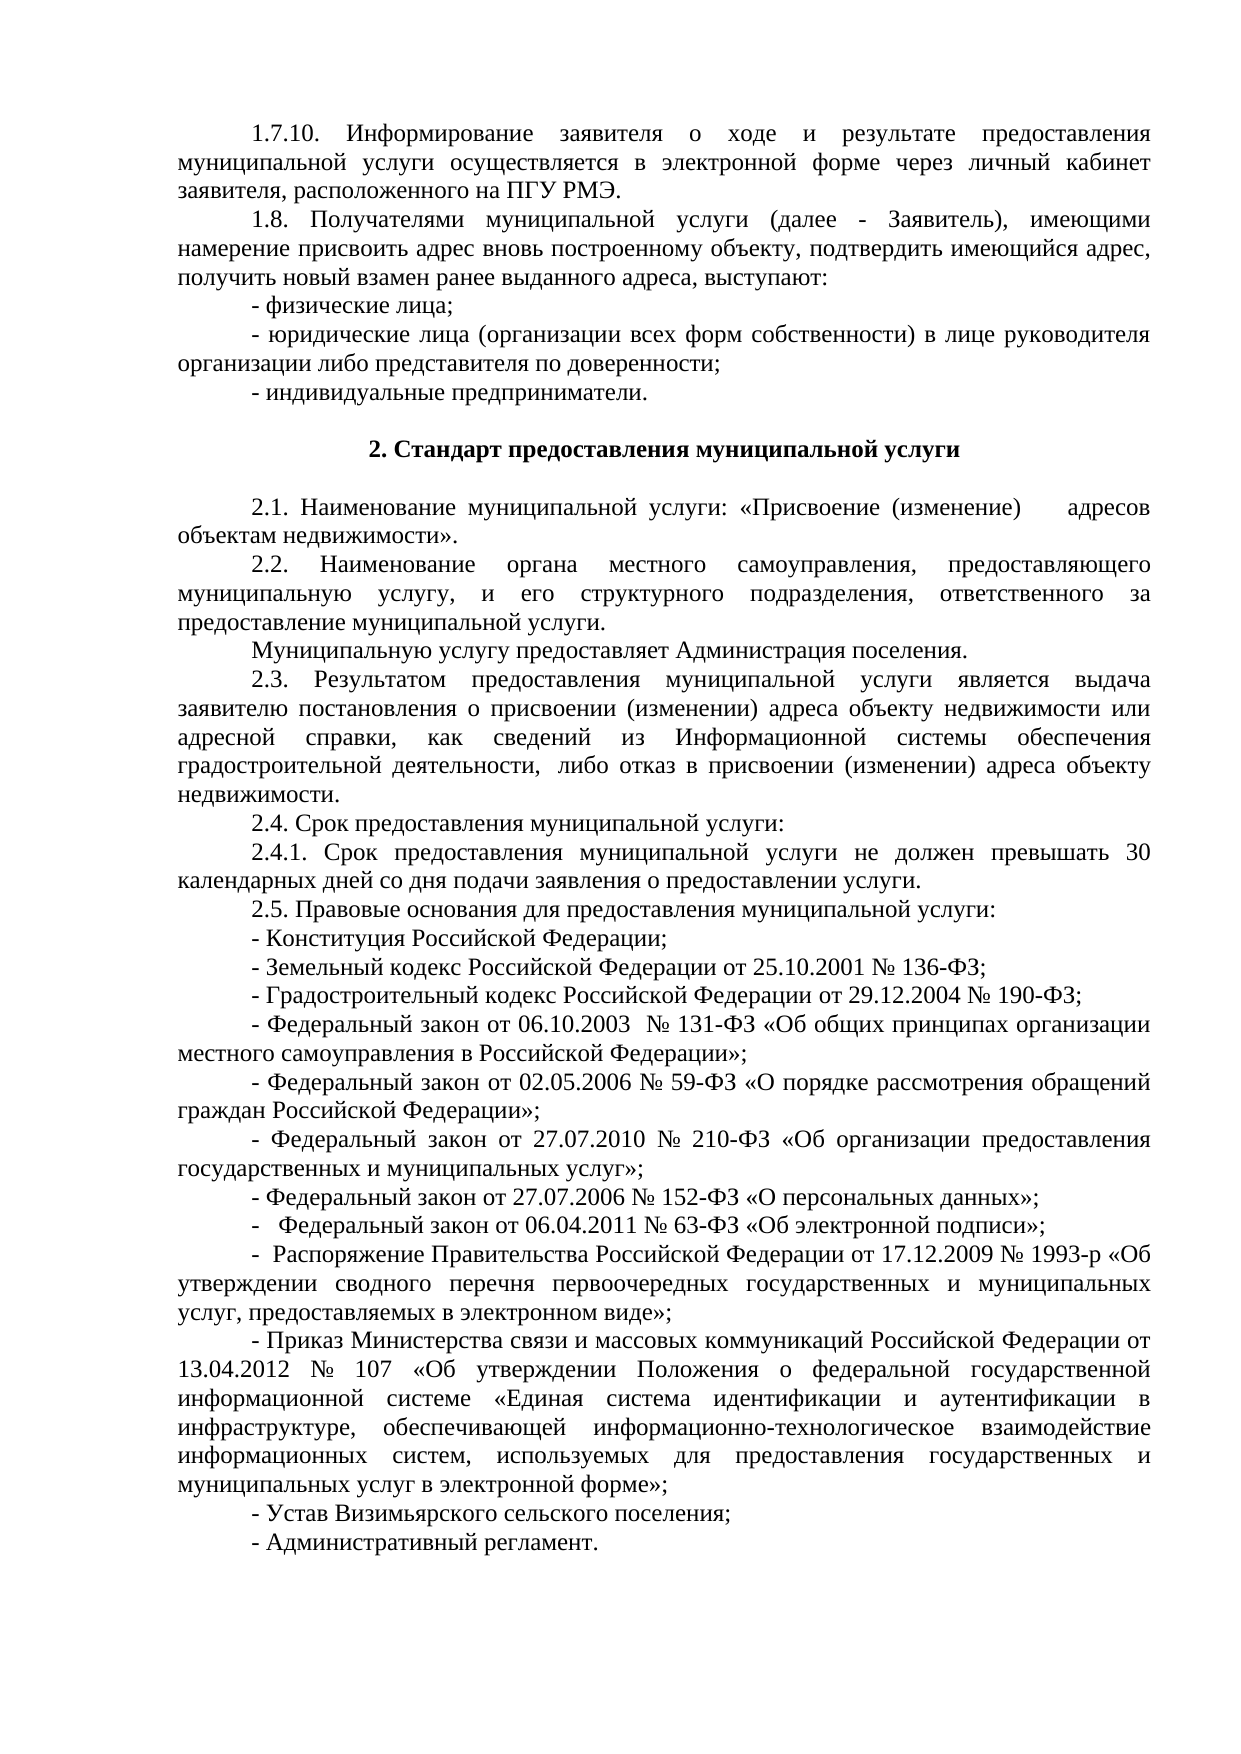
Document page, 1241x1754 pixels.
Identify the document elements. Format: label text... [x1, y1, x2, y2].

text - юридические лица (организации всех форм собственности) в лице руководителя организации либо представителя по доверенности; [177, 319, 1152, 377]
text 2.4.1. Срок предоставления муниципальной услуги не должен превышать 30 календарных дней со дня подачи заявления о предоставлении услуги. [177, 837, 1152, 894]
text - Распоряжение Правительства Российской Федерации от 17.12.2009 № 1993-р «Об утверждении сводного перечня первоочередных государственных и муниципальных услуг, предоставляемых в электронном виде»; [177, 1239, 1152, 1326]
text 2.4. Срок предоставления муниципальной услуги: [177, 808, 1152, 837]
text - Градостроительный кодекс Российской Федерации от 29.12.2004 № 190-ФЗ; [177, 981, 1152, 1009]
text - Административный регламент. [177, 1527, 1152, 1556]
text - Федеральный закон от 27.07.2006 № 152-ФЗ «О персональных данных»; [177, 1182, 1152, 1211]
text - Федеральный закон от 02.05.2006 № 59-ФЗ «О порядке рассмотрения обращений граждан Российской Федерации»; [177, 1067, 1152, 1124]
text - Конституция Российской Федерации; [177, 923, 1152, 952]
text 2. Стандарт предоставления муниципальной услуги [177, 434, 1152, 463]
text 1.7.10. Информирование заявителя о ходе и результате предоставления муниципальной услуги осуществляется в электронной форме через личный кабинет заявителя, расположенного на ПГУ РМЭ. [177, 118, 1152, 204]
text 2.5. Правовые основания для предоставления муниципальной услуги: [177, 894, 1152, 923]
text - Федеральный закон от 06.04.2011 № 63-ФЗ «Об электронной подписи»; [177, 1211, 1152, 1239]
text - Федеральный закон от 27.07.2010 № 210-ФЗ «Об организации предоставления государственных и муниципальных услуг»; [177, 1124, 1152, 1182]
text 2.1. Наименование муниципальной услуги: «Присвоение (изменение) адресов объектам недвижимости». [177, 492, 1152, 549]
text - Земельный кодекс Российской Федерации от 25.10.2001 № 136-ФЗ; [177, 952, 1152, 981]
text 2.3. Результатом предоставления муниципальной услуги является выдача заявителю постановления о присвоении (изменении) адреса объекту недвижимости или адресной справки, как сведений из Информационной системы обеспечения градостроительной деятельности, либо отказ в присвоении (изменении) адреса объекту недвижимости. [177, 664, 1152, 808]
text Муниципальную услугу предоставляет Администрация поселения. [177, 636, 1152, 664]
text 1.8. Получателями муниципальной услуги (далее - Заявитель), имеющими намерение присвоить адрес вновь построенному объекту, подтвердить имеющийся адрес, получить новый взамен ранее выданного адреса, выступают: [177, 204, 1152, 291]
text - физические лица; [177, 291, 1152, 319]
text - Приказ Министерства связи и массовых коммуникаций Российской Федерации от 13.04.2012 № 107 «Об утверждении Положения о федеральной государственной информационной системе «Единая система идентификации и аутентификации в инфраструктуре, обеспечивающей информационно-технологическое взаимодействие информационных систем, используемых для предоставления государственных и муниципальных услуг в электронной форме»; [177, 1326, 1152, 1498]
text - индивидуальные предприниматели. [177, 377, 1152, 406]
text 2.2. Наименование органа местного самоуправления, предоставляющего муниципальную услугу, и его структурного подразделения, ответственного за предоставление муниципальной услуги. [177, 549, 1152, 636]
text - Федеральный закон от 06.10.2003 № 131-ФЗ «Об общих принципах организации местного самоуправления в Российской Федерации»; [177, 1009, 1152, 1067]
text - Устав Визимьярского сельского поселения; [177, 1498, 1152, 1527]
